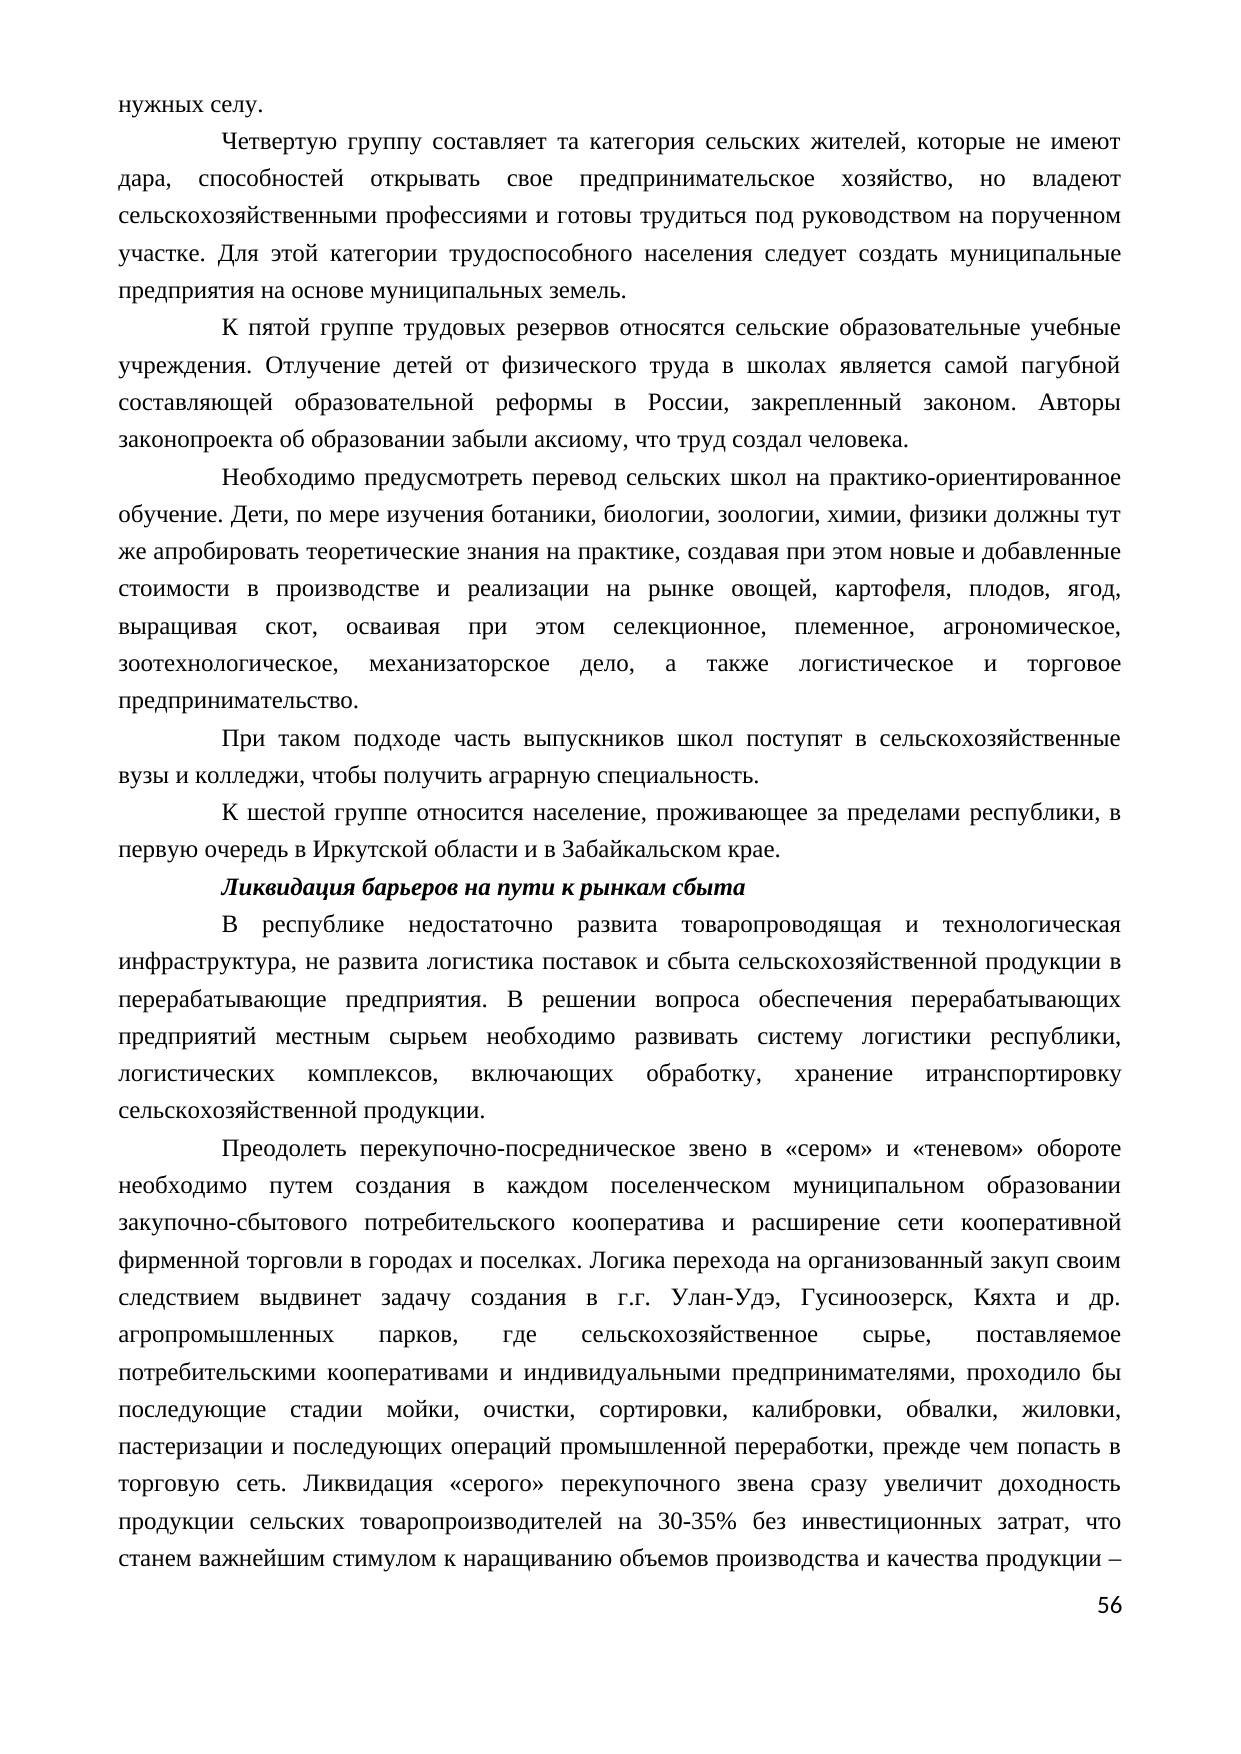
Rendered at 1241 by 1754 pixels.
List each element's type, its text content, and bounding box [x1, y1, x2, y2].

text К шестой группе относится население, проживающее за пределами республики, в первую очередь в Иркутской области и в Забайкальском крае. [118, 797, 1122, 863]
text К пятой группе трудовых резервов относятся сельские образовательные учебные учреждения. Отлучение детей от физического труда в школах является самой пагубной составляющей образовательной реформы в России, закрепленный законом. Авторы законопроекта об образовании забыли аксиому, что труд создал человека. [118, 312, 1122, 453]
text Необходимо предусмотреть перевод сельских школ на практико-ориентированное обучение. Дети, по мере изучения ботаники, биологии, зоологии, химии, физики должны тут же апробировать теоретические знания на практике, создавая при этом новые и добавленные стоимости в производстве и реализации на рынке овощей, картофеля, плодов, ягод, выращивая скот, осваивая при этом селекционное, племенное, агрономическое, зоотехнологическое, механизаторское дело, а также логистическое и торговое предпринимательство. [118, 462, 1122, 714]
text При таком подходе часть выпускников школ поступят в сельскохозяйственные вузы и колледжи, чтобы получить аграрную специальность. [118, 723, 1122, 789]
text Четвертую группу составляет та категория сельских жителей, которые не имеют дара, способностей открывать свое предпринимательское хозяйство, но владеют сельскохозяйственными профессиями и готовы трудиться под руководством на порученном участке. Для этой категории трудоспособного населения следует создать муниципальные предприятия на основе муниципальных земель. [118, 126, 1122, 304]
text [118, 89, 1122, 117]
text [118, 1133, 1122, 1572]
text Ликвидация барьеров на пути к рынкам сбыта [118, 872, 1122, 901]
text В республике недостаточно развита товаропроводящая и технологическая инфраструктура, не развита логистика поставок и сбыта сельскохозяйственной продукции в перерабатывающие предприятия. В решении вопроса обеспечения перерабатывающих предприятий местным сырьем необходимо развивать систему логистики республики, логистических комплексов, включающих обработку, хранение итранспортировку сельскохозяйственной продукции. [118, 909, 1122, 1124]
